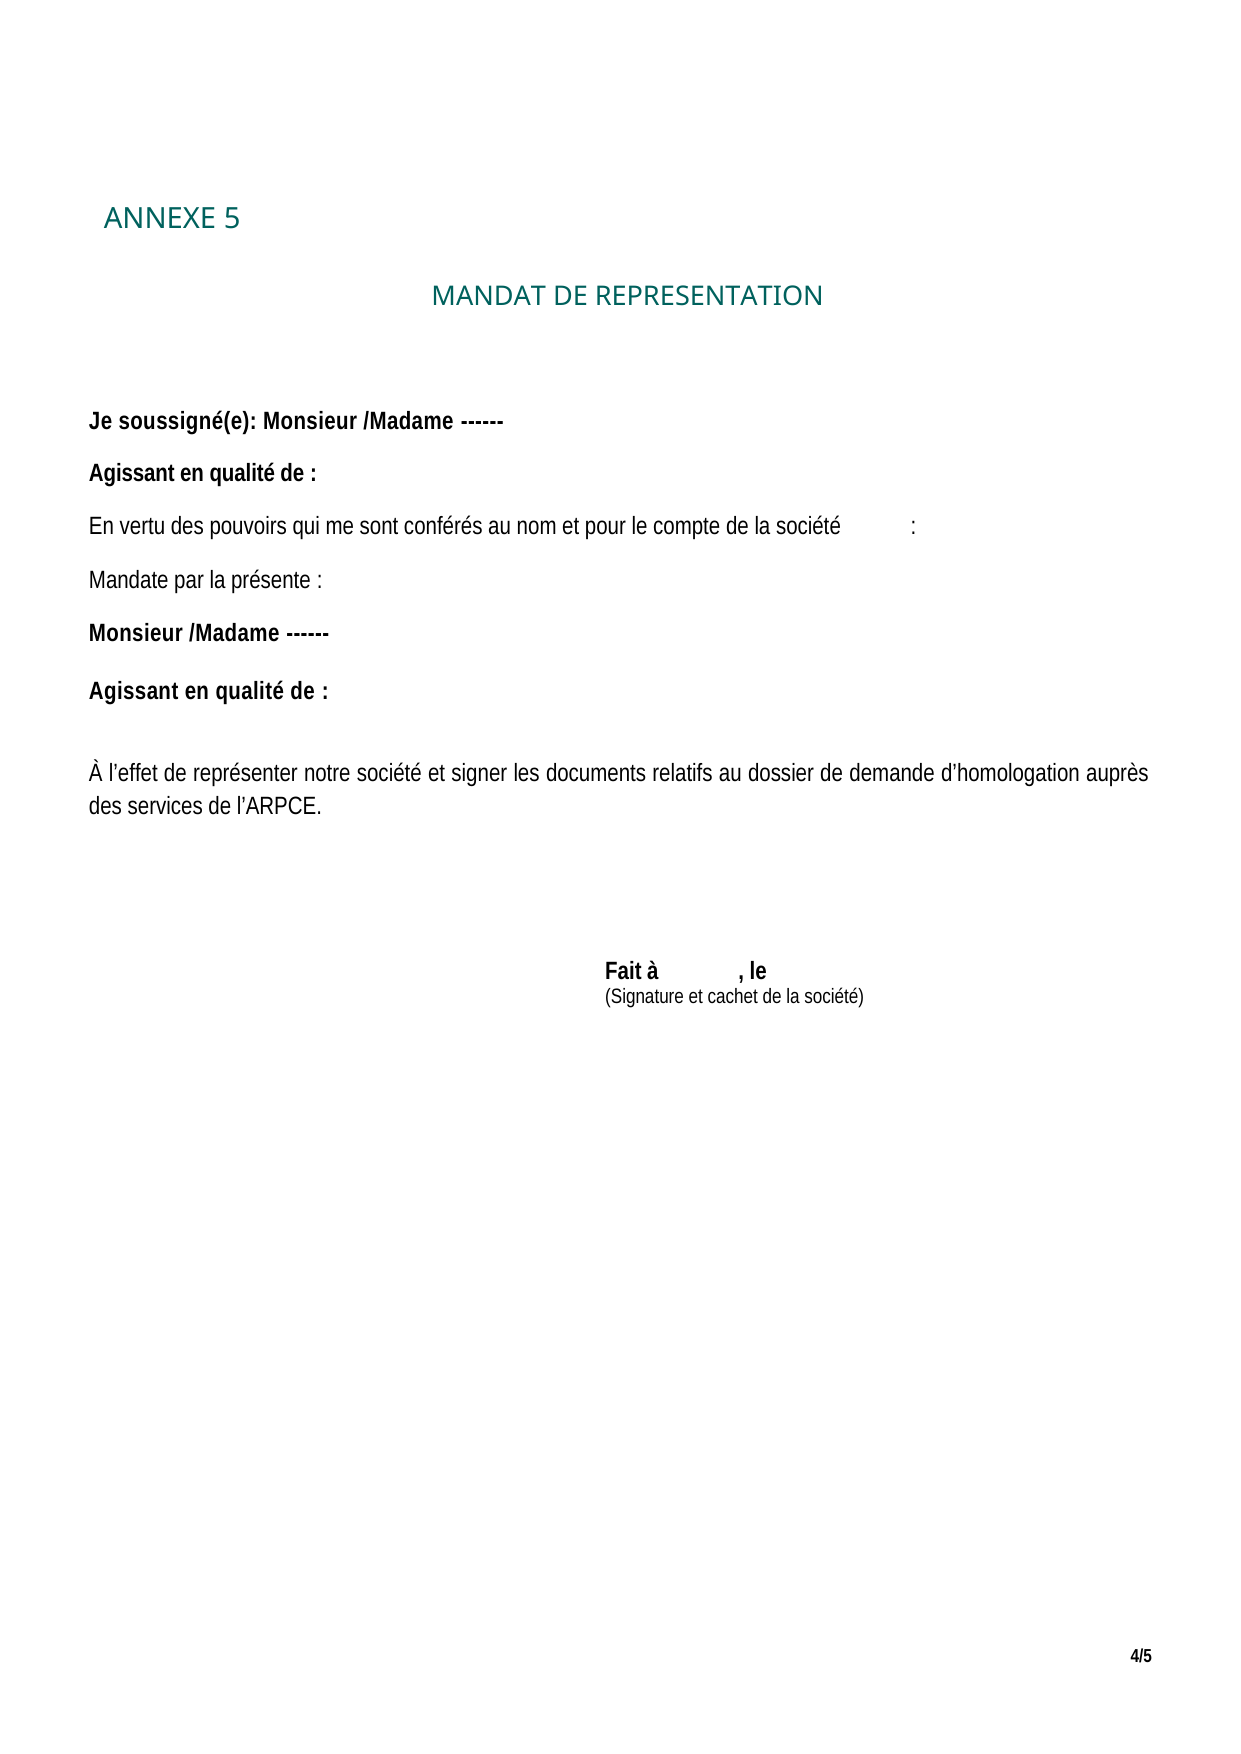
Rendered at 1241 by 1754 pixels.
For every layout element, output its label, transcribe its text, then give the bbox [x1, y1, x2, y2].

text En vertu des pouvoirs qui me sont conférés au nom et pour le compte de la société : [89, 511, 1152, 539]
text ANNEXE 5 [103, 197, 1152, 237]
text Agissant en qualité de : [89, 676, 1152, 704]
text À l’effet de représenter notre société et signer les documents relatifs au dossier de demande d’homologation auprès des services de l’ARPCE. [89, 758, 1152, 819]
text Fait à , le [531, 956, 1152, 984]
text MANDAT DE REPRESENTATION [103, 277, 1152, 314]
text (Signature et cachet de la société) [531, 984, 1152, 1008]
text Je soussigné(e): Monsieur /Madame [89, 406, 1152, 434]
text Monsieur /Madame [89, 618, 1152, 647]
text Agissant en qualité de : [89, 458, 1152, 487]
text Mandate par la présente : [89, 564, 1152, 593]
